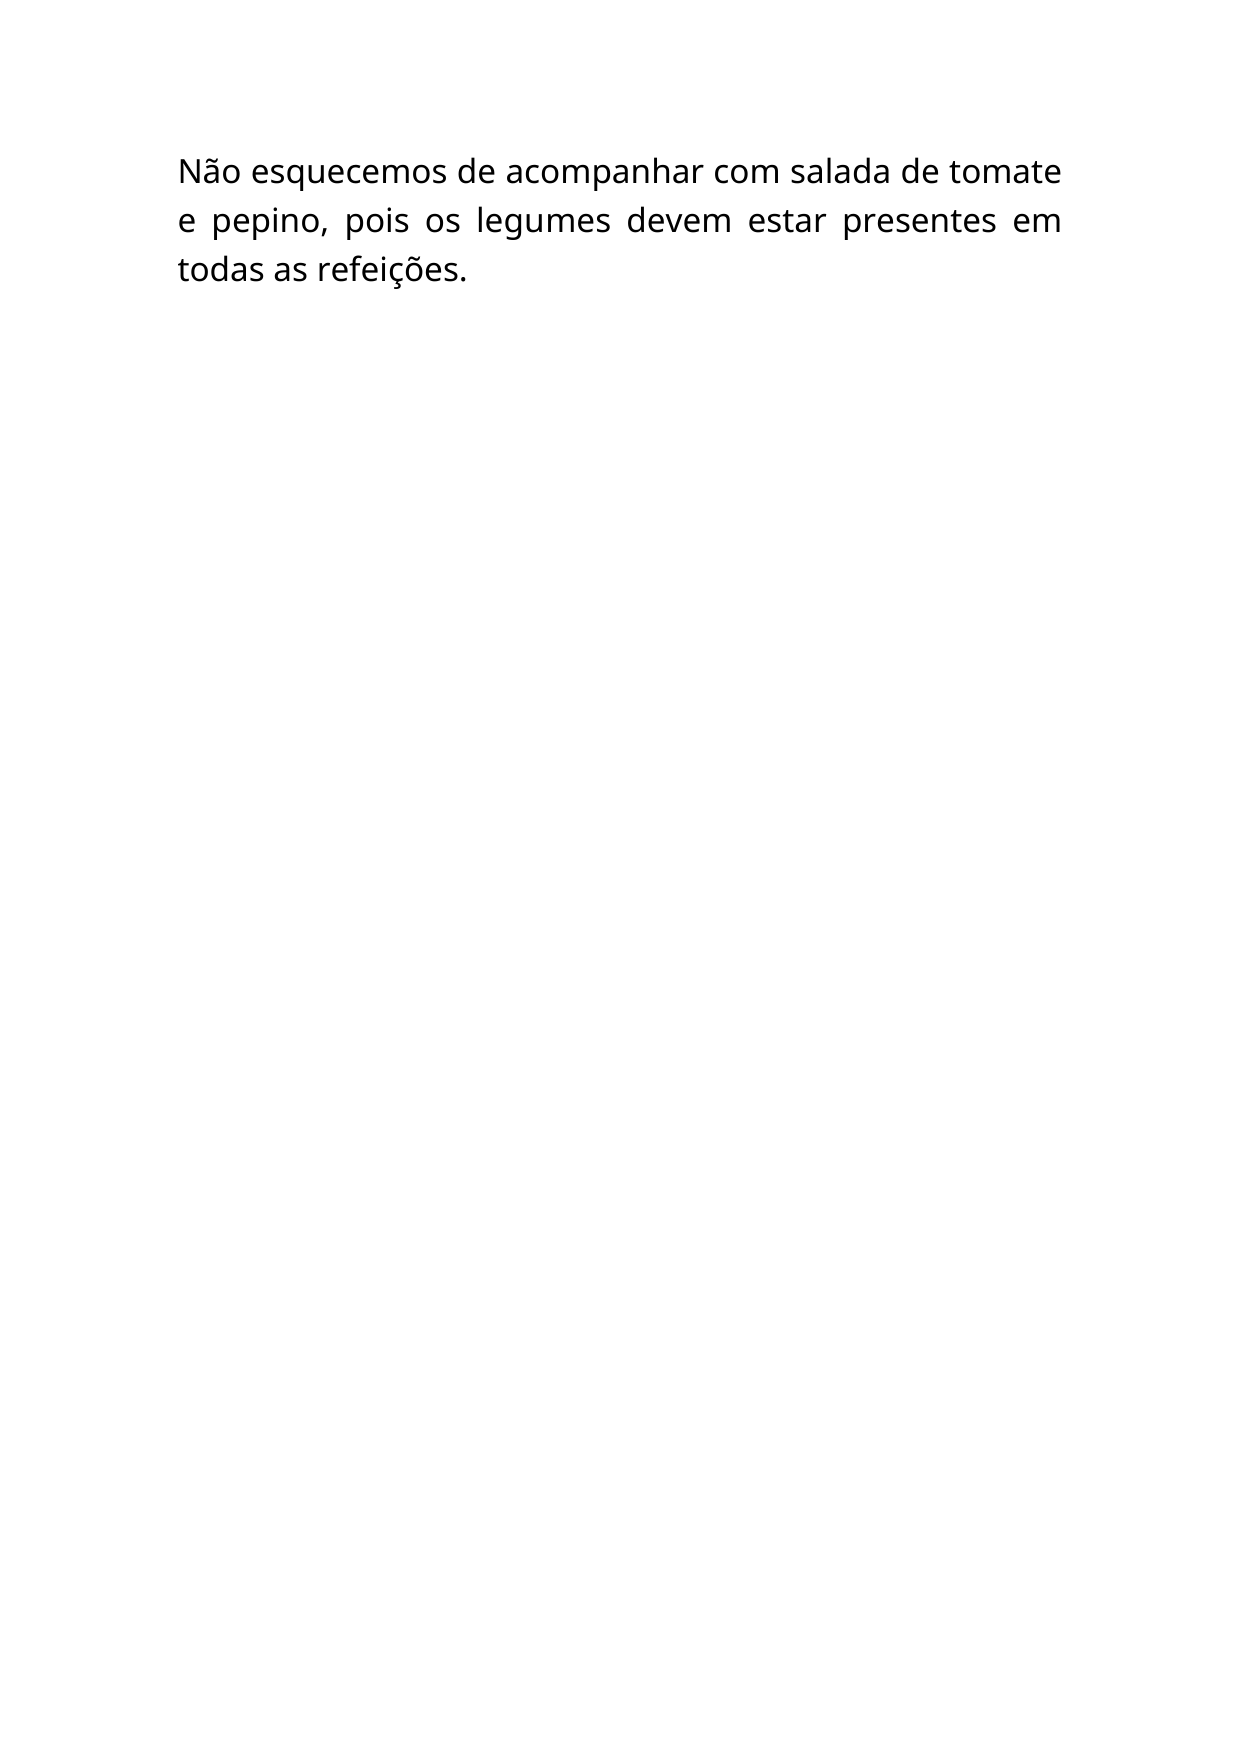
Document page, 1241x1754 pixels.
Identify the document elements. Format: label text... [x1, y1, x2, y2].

text Não esquecemos de acompanhar com salada de tomate e pepino, pois os legumes devem estar presentes em todas as refeições. [177, 148, 1063, 291]
